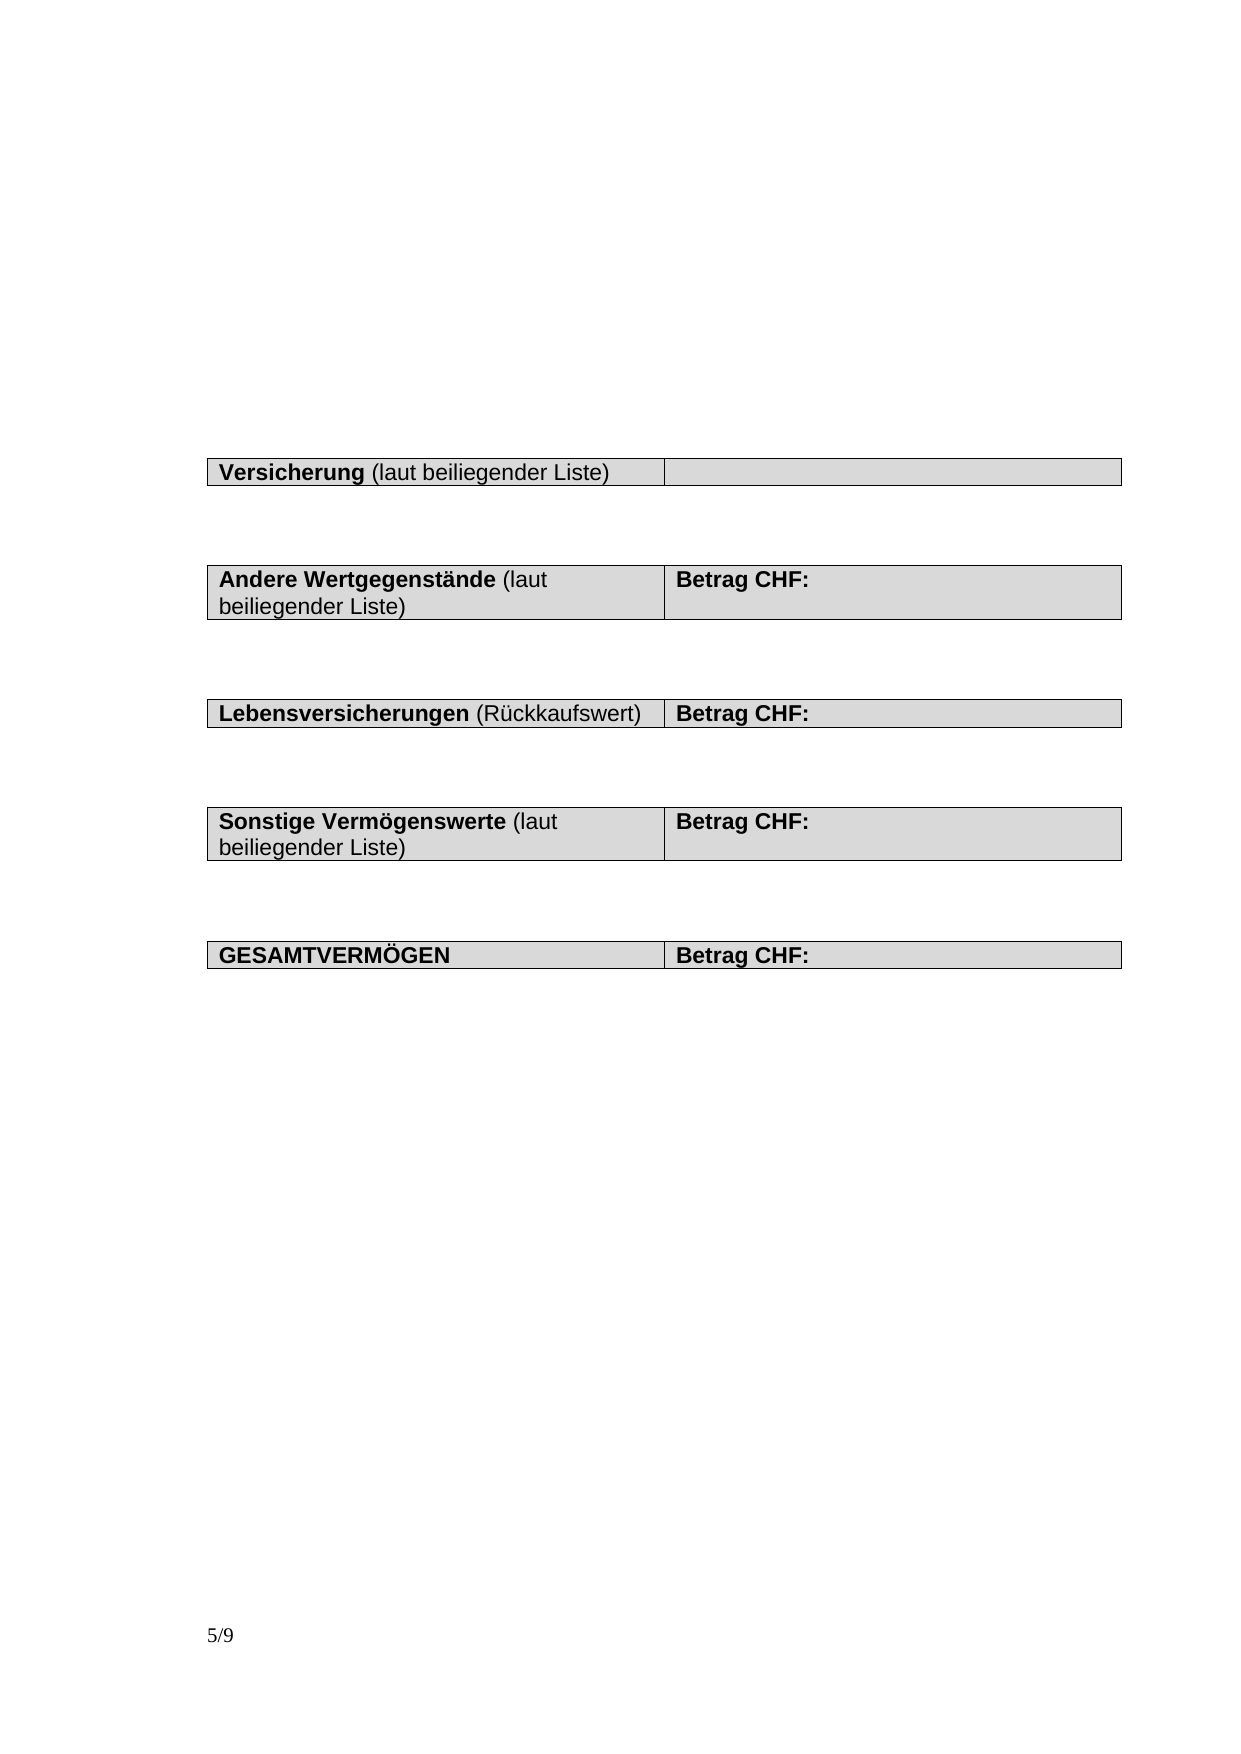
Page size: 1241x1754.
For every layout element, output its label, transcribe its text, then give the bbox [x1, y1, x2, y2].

table_header Betrag CHF: [665, 566, 1121, 619]
table_header Lebensversicherungen (Rückkaufswert) [208, 700, 664, 727]
table_header Andere Wertgegenstände (laut beiliegender Liste) [208, 566, 664, 619]
table_header Sonstige Vermögenswerte (laut beiliegender Liste) [208, 808, 664, 860]
table_header GESAMTVERMÖGEN [208, 942, 664, 968]
table_header Betrag CHF: [665, 459, 1121, 485]
table_header Betrag CHF: [665, 942, 1121, 968]
table_header Betrag CHF: [665, 700, 1121, 727]
table_header Betrag CHF: [665, 808, 1121, 860]
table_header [208, 459, 664, 485]
